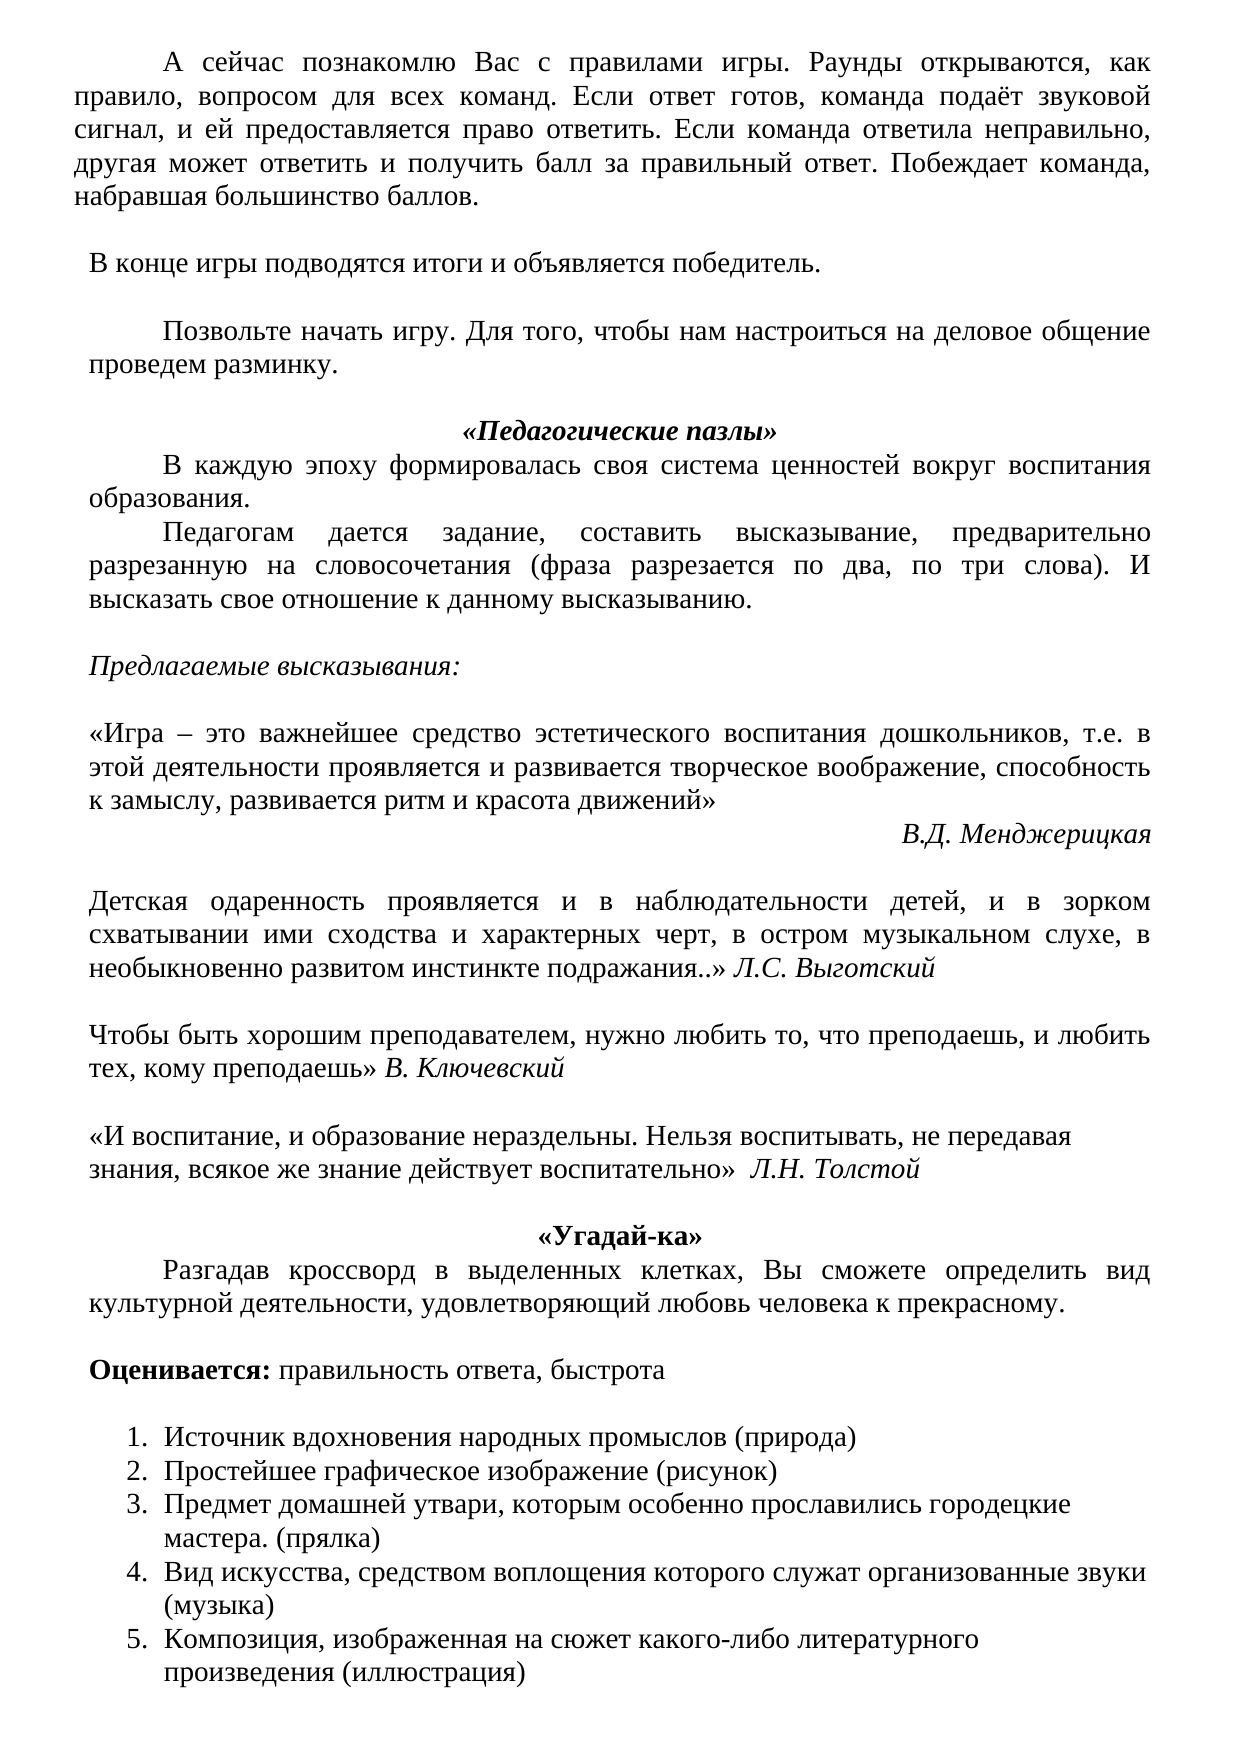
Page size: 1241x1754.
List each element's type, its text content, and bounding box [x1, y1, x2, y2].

text А сейчас познакомлю Вас с правилами игры. Раунды открываются, как правило, вопросом для всех команд. Если ответ готов, команда подаёт звуковой сигнал, и ей предоставляется право ответить. Если команда ответила неправильно, другая может ответить и получить балл за правильный ответ. Побеждает команда, набравшая большинство баллов. [74, 44, 1152, 212]
text Педагогам дается задание, составить высказывание, предварительно разрезанную на словосочетания (фраза разрезается по два, по три слова). И высказать свое отношение к данному высказыванию. [89, 514, 1152, 614]
text «Педагогические пазлы» [74, 413, 1152, 447]
text Разгадав кроссворд в выделенных клетках, Вы сможете определить вид культурной деятельности, удовлетворяющий любовь человека к прекрасному. [89, 1252, 1152, 1319]
text В.Д. Менджерицкая [89, 816, 1152, 849]
list Предмет домашней утвари, которым особенно прославились городецкие мастера. (прялка) [126, 1487, 1152, 1554]
text Детская одаренность проявляется и в наблюдательности детей, и в зорком схватывании ими сходства и характерных черт, в остром музыкальном слухе, в необыкновенно развитом инстинкте подражания..» Л.С. Выготский [89, 883, 1152, 983]
text Позвольте начать игру. Для того, чтобы нам настроиться на деловое общение проведем разминку. [89, 313, 1152, 380]
text «Игра – это важнейшее средство эстетического воспитания дошкольников, т.е. в этой деятельности проявляется и развивается творческое воображение, способность к замыслу, развивается ритм и красота движений» [89, 715, 1152, 816]
text Оценивается: правильность ответа, быстрота [89, 1352, 1152, 1386]
text Предлагаемые высказывания: [89, 648, 1152, 682]
list Простейшее графическое изображение (рисунок) [126, 1453, 1152, 1487]
list Композиция, изображенная на сюжет какого-либо литературного произведения (иллюстрация) [126, 1621, 1152, 1688]
text В конце игры подводятся итоги и объявляется победитель. [74, 246, 1152, 279]
text «И воспитание, и образование нераздельны. Нельзя воспитывать, не передавая знания, всякое же знание действует воспитательно» Л.Н. Толстой [89, 1118, 1152, 1185]
text «Угадай-ка» [89, 1218, 1152, 1252]
text Чтобы быть хорошим преподавателем, нужно любить то, что преподаешь, и любить тех, кому преподаешь» В. Ключевский [89, 1017, 1152, 1084]
list Источник вдохновения народных промыслов (природа) [126, 1419, 1152, 1453]
list Вид искусства, средством воплощения которого служат организованные звуки (музыка) [126, 1554, 1152, 1621]
text В каждую эпоху формировалась своя система ценностей вокруг воспитания образования. [89, 447, 1152, 514]
